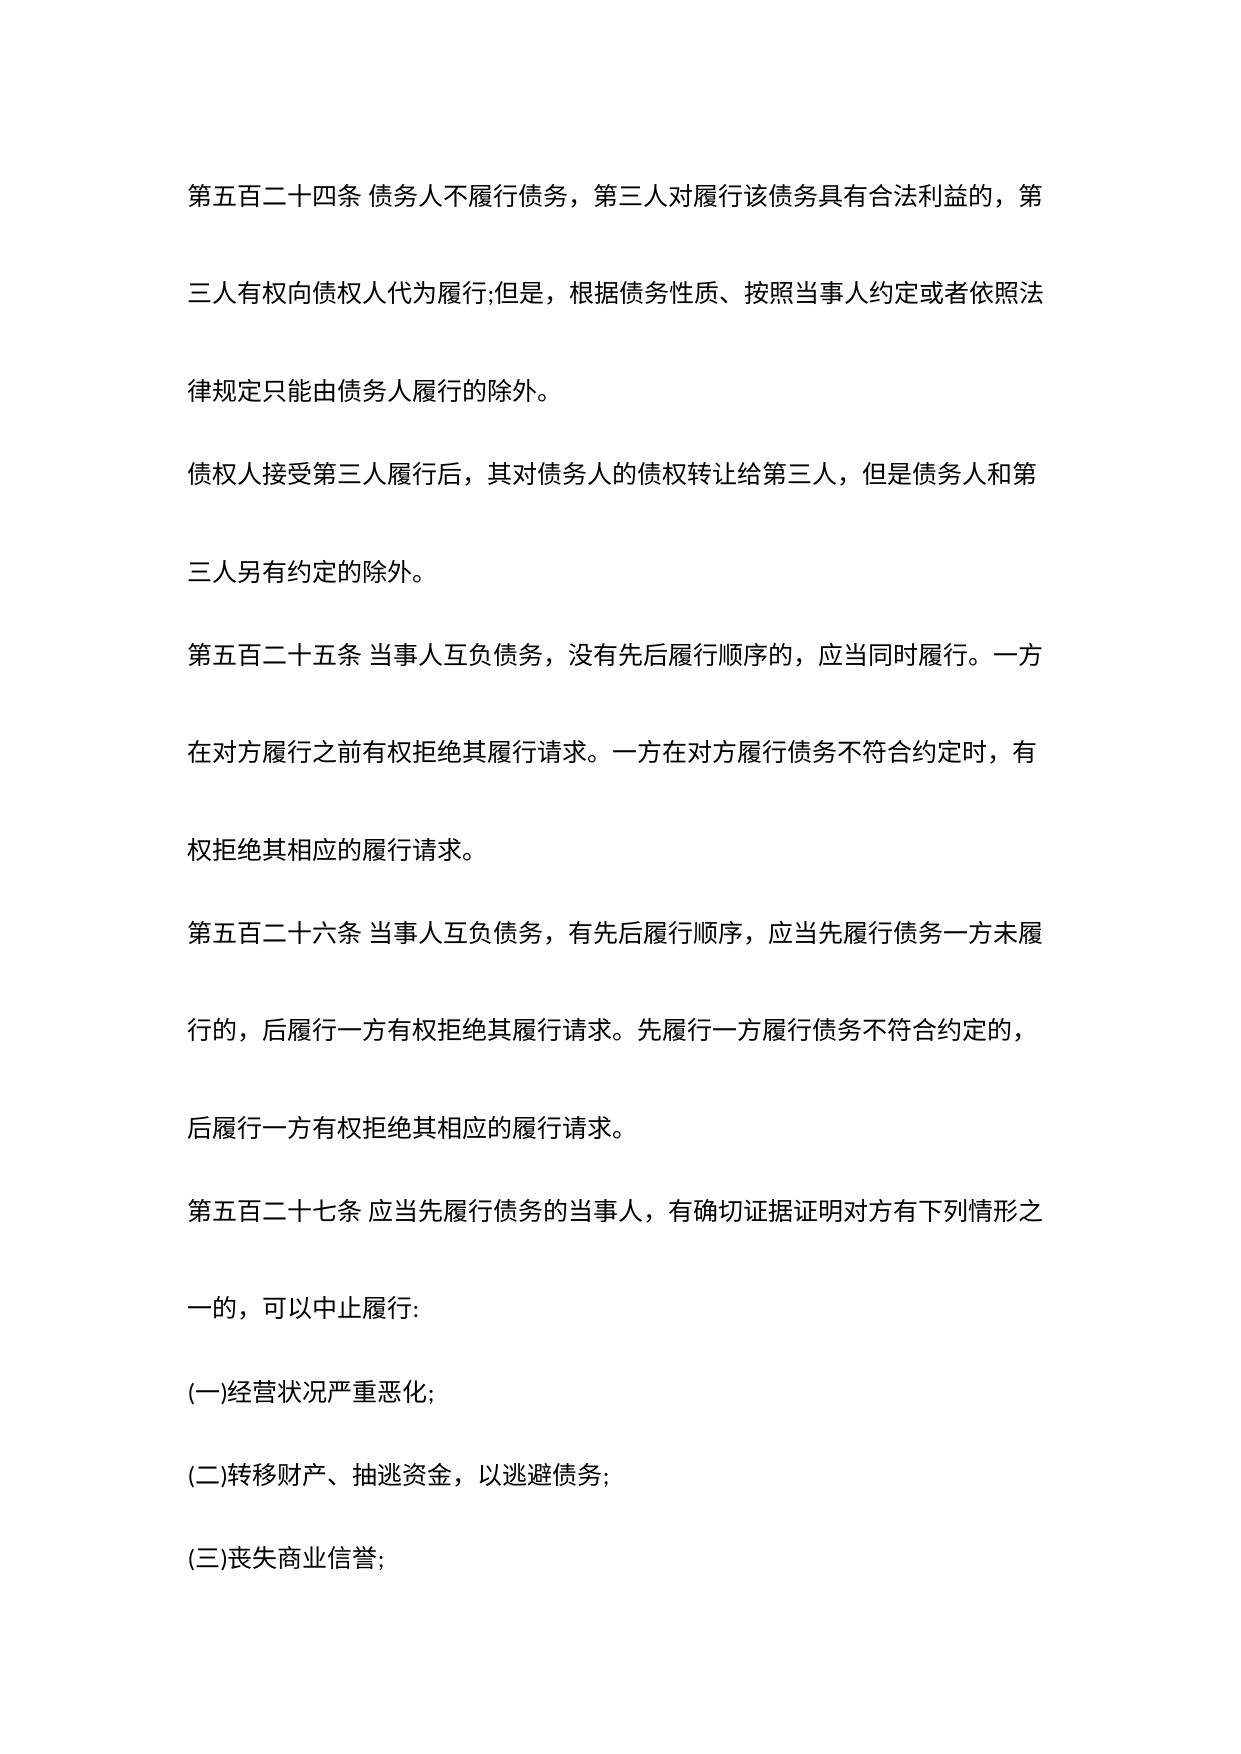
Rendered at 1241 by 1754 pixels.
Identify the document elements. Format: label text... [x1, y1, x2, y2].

text 第五百二十六条 当事人互负债务，有先后履行顺序，应当先履行债务一方未履行的，后履行一方有权拒绝其履行请求。先履行一方履行债务不符合约定的，后履行一方有权拒绝其相应的履行请求。 [187, 899, 1053, 1159]
text 第五百二十五条 当事人互负债务，没有先后履行顺序的，应当同时履行。一方在对方履行之前有权拒绝其履行请求。一方在对方履行债务不符合约定时，有权拒绝其相应的履行请求。 [187, 621, 1053, 881]
text 第五百二十四条 债务人不履行债务，第三人对履行该债务具有合法利益的，第三人有权向债权人代为履行;但是，根据债务性质、按照当事人约定或者依照法律规定只能由债务人履行的除外。 [187, 162, 1053, 422]
text (一)经营状况严重恶化; [187, 1358, 1053, 1423]
text 债权人接受第三人履行后，其对债务人的债权转让给第三人，但是债务人和第三人另有约定的除外。 [187, 440, 1053, 603]
text 第五百二十七条 应当先履行债务的当事人，有确切证据证明对方有下列情形之一的，可以中止履行: [187, 1177, 1053, 1339]
text (二)转移财产、抽逃资金，以逃避债务; [187, 1441, 1053, 1506]
text (三)丧失商业信誉; [187, 1524, 1053, 1589]
